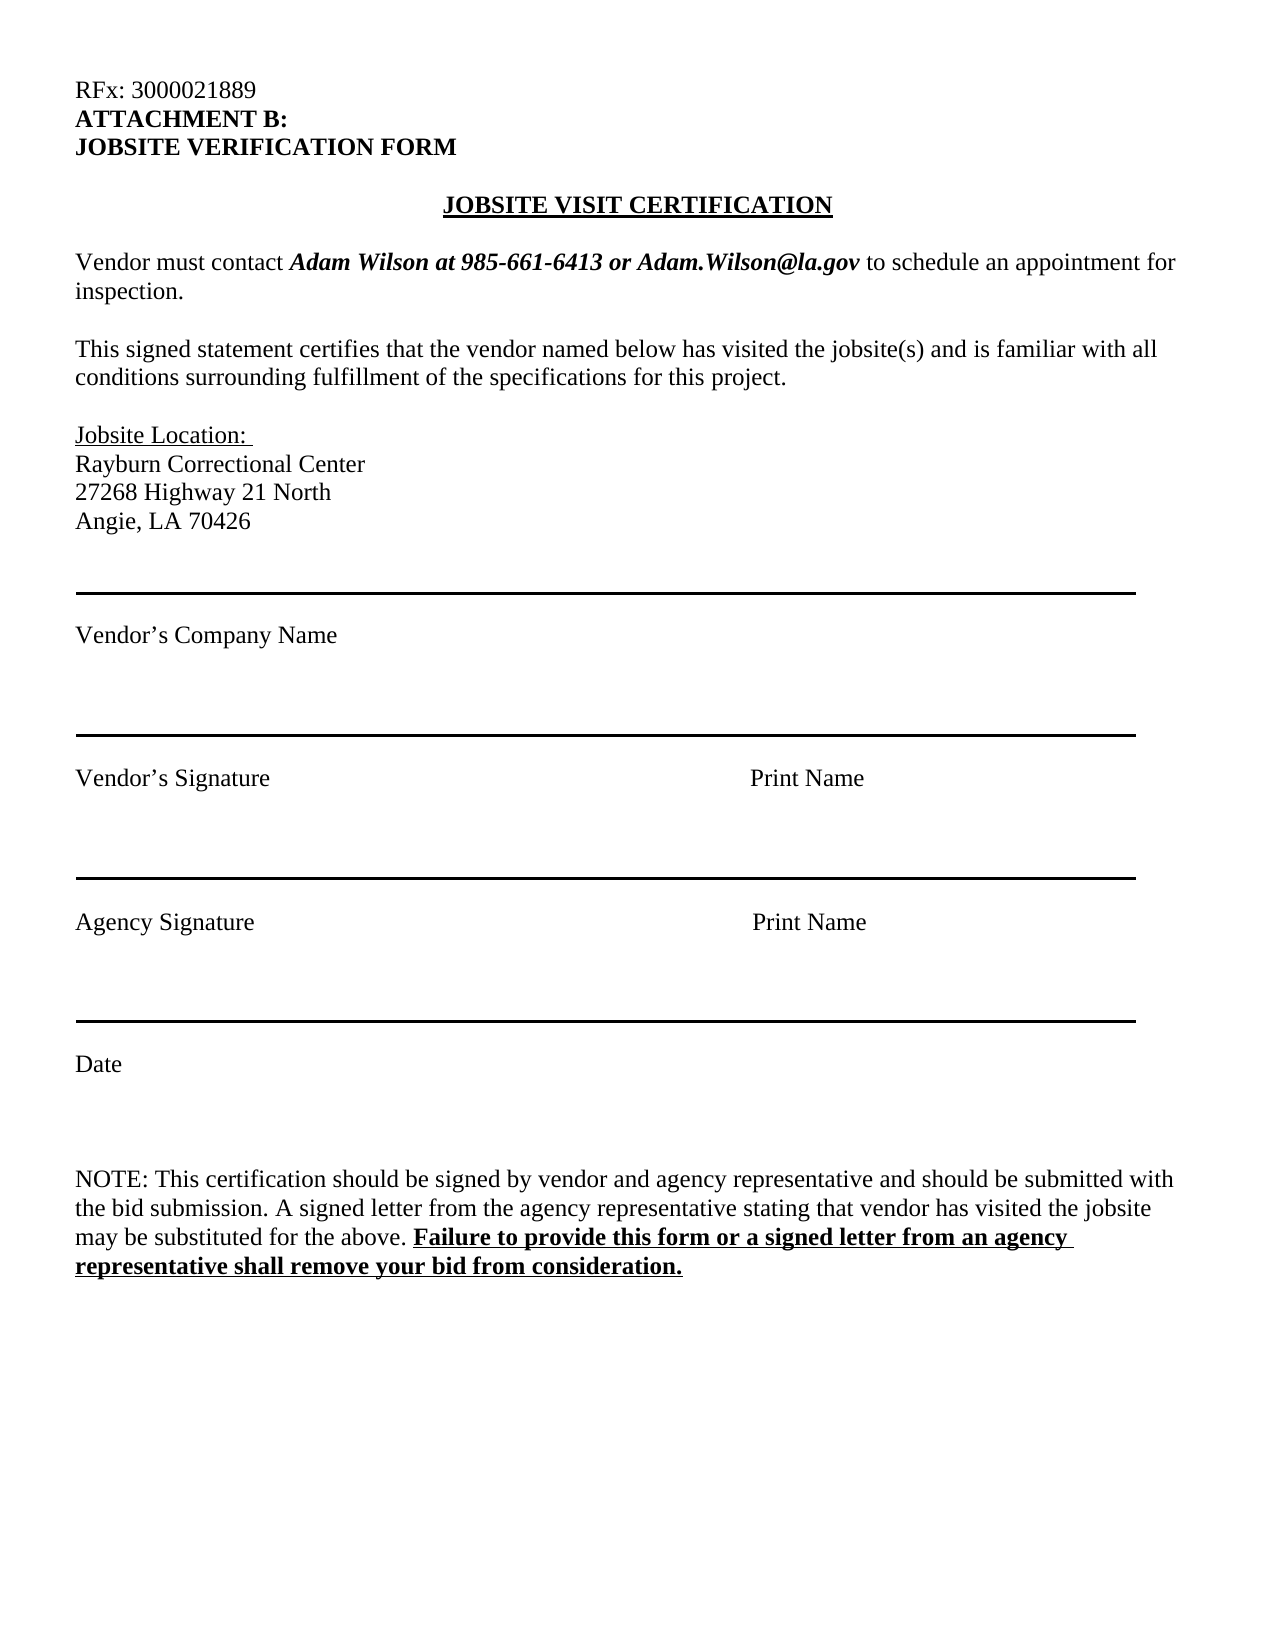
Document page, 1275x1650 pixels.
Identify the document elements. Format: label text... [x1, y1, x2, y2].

text Jobsite Location: [75, 420, 1200, 449]
text RFx: 3000021889 [75, 75, 1200, 104]
text ATTACHMENT B: [75, 104, 1200, 132]
text Vendor must contact Adam Wilson at 985-661-6413 or Adam.Wilson@la.gov to schedule an appointment for inspection. [75, 247, 1200, 305]
text JOBSITE VERIFICATION FORM [75, 132, 1200, 161]
text Angie, LA 70426 [75, 506, 1200, 535]
text Vendor’s Signature Print Name [75, 763, 1200, 792]
text Vendor’s Company Name [75, 621, 1200, 649]
text Agency Signature Print Name [75, 907, 1200, 935]
text 27268 Highway 21 North [75, 477, 1200, 506]
text NOTE: This certification should be signed by vendor and agency representative and should be submitted with the bid submission. A signed letter from the agency representative stating that vendor has visited the jobsite may be substituted for the above. Failure to provide this form or a signed letter from an agency representative shall remove your bid from consideration. [75, 1164, 1200, 1279]
text Rayburn Correctional Center [75, 449, 1200, 477]
text This signed statement certifies that the vendor named below has visited the jobsite(s) and is familiar with all conditions surrounding fulfillment of the specifications for this project. [75, 334, 1200, 391]
text Date [75, 1049, 1200, 1078]
text JOBSITE VISIT CERTIFICATION [75, 190, 1200, 219]
